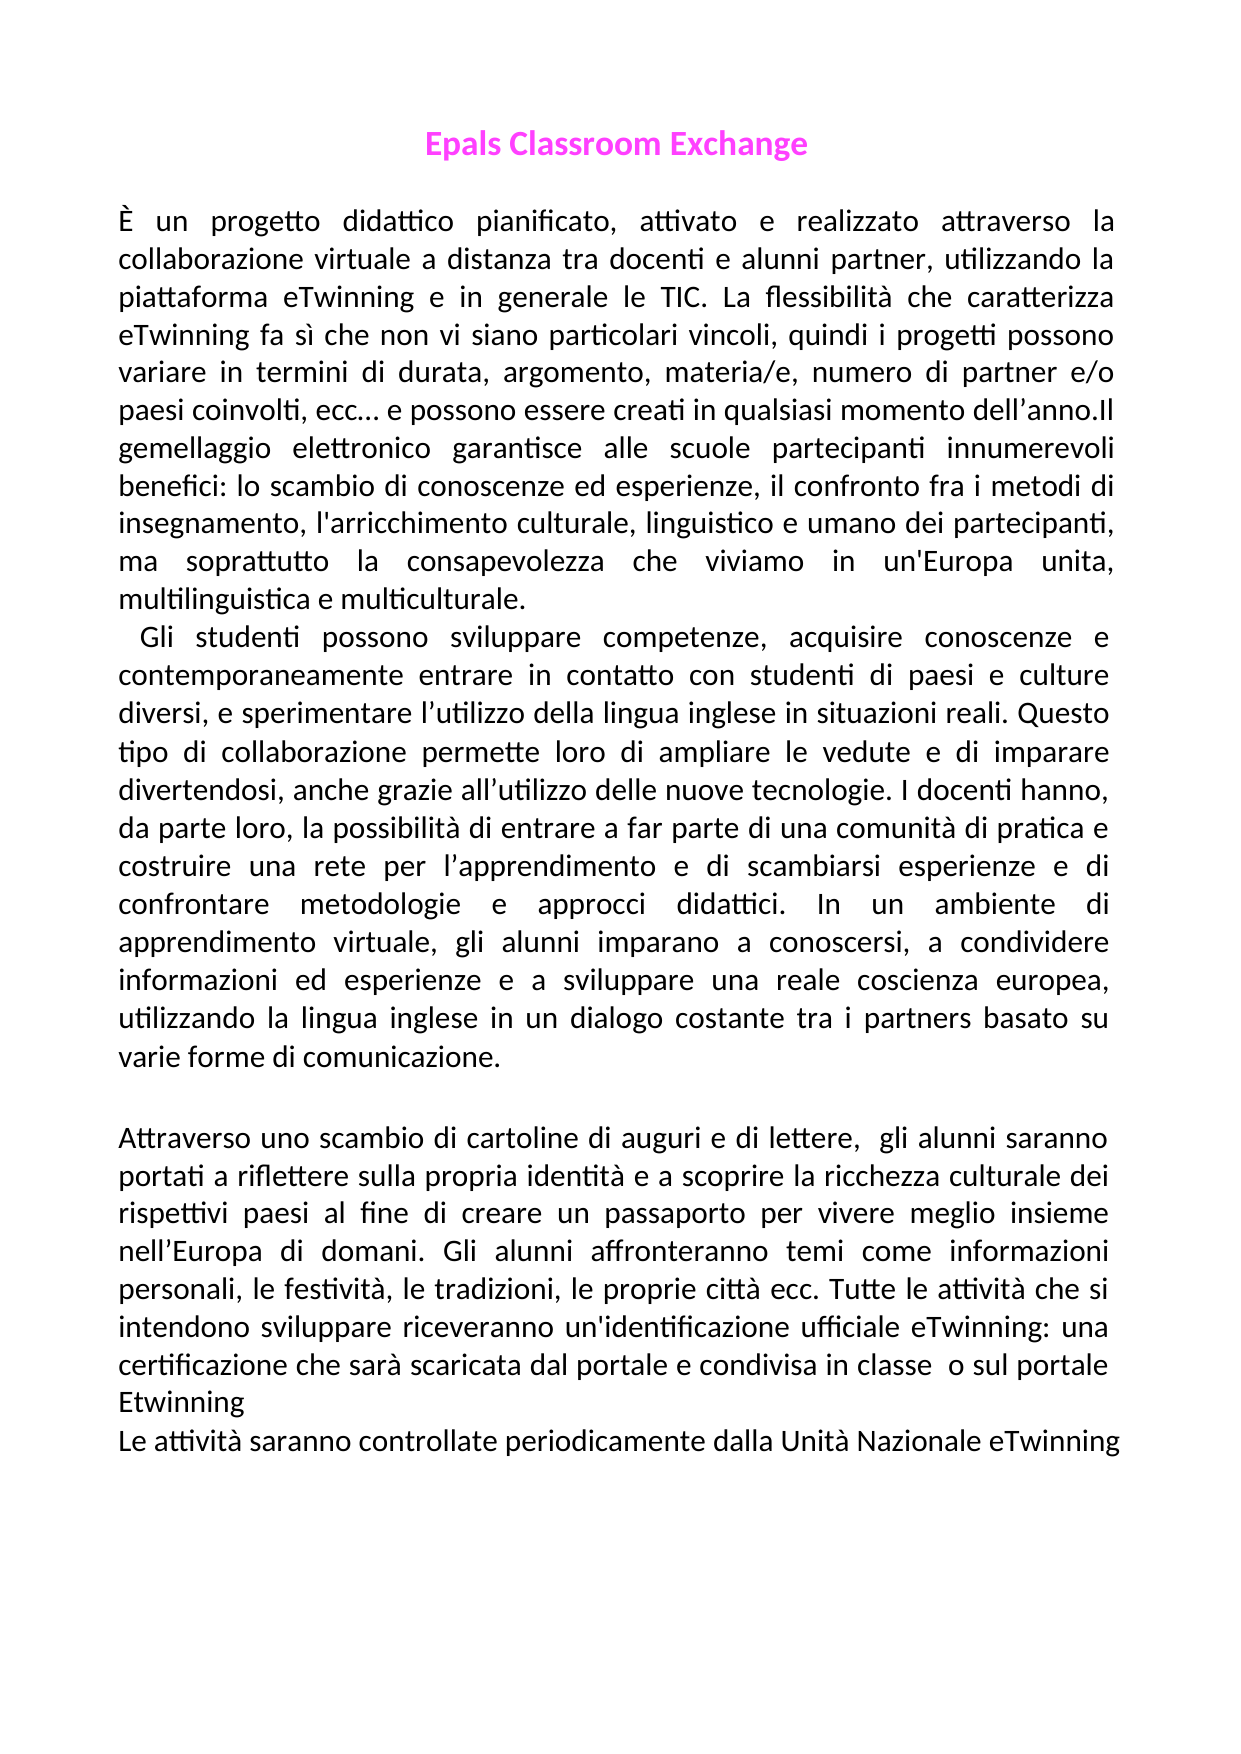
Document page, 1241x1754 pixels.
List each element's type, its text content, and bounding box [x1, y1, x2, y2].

text Attraverso uno scambio di cartoline di auguri e di lettere, gli alunni saranno portati a riflettere sulla propria identità e a scoprire la ricchezza culturale dei rispettivi paesi al fine di creare un passaporto per vivere meglio insieme nell’Europa di domani. Gli alunni affronteranno temi come informazioni personali, le festività, le tradizioni, le proprie città ecc. Tutte le attività che si intendono sviluppare riceveranno un'identificazione ufficiale eTwinning: una certificazione che sarà scaricata dal portale e condivisa in classe o sul portale Etwinning [118, 1118, 1110, 1421]
text Epals Classroom Exchange [118, 121, 1115, 164]
text Le attività saranno controllate periodicamente dalla Unità Nazionale eTwinning [118, 1421, 1122, 1459]
text Gli studenti possono sviluppare competenze, acquisire conoscenze e contemporaneamente entrare in contatto con studenti di paesi e culture diversi, e sperimentare l’utilizzo della lingua inglese in situazioni reali. Questo tipo di collaborazione permette loro di ampliare le vedute e di imparare divertendosi, anche grazie all’utilizzo delle nuove tecnologie. I docenti hanno, da parte loro, la possibilità di entrare a far parte di una comunità di pratica e costruire una rete per l’apprendimento e di scambiarsi esperienze e di confrontare metodologie e approcci didattici. In un ambiente di apprendimento virtuale, gli alunni imparano a conoscersi, a condividere informazioni ed esperienze e a sviluppare una reale coscienza europea, utilizzando la lingua inglese in un dialogo costante tra i partners basato su varie forme di comunicazione. [118, 617, 1111, 1075]
text È un progetto didattico pianificato, attivato e realizzato attraverso la collaborazione virtuale a distanza tra docenti e alunni partner, utilizzando la piattaforma eTwinning e in generale le TIC. La flessibilità che caratterizza eTwinning fa sì che non vi siano particolari vincoli, quindi i progetti possono variare in termini di durata, argomento, materia/e, numero di partner e/o paesi coinvolti, ecc… e possono essere creati in qualsiasi momento dell’anno.Il gemellaggio elettronico garantisce alle scuole partecipanti innumerevoli benefici: lo scambio di conoscenze ed esperienze, il confronto fra i metodi di insegnamento, l'arricchimento culturale, linguistico e umano dei partecipanti, ma soprattutto la consapevolezza che viviamo in un'Europa unita, multilinguistica e multiculturale. [118, 202, 1116, 617]
